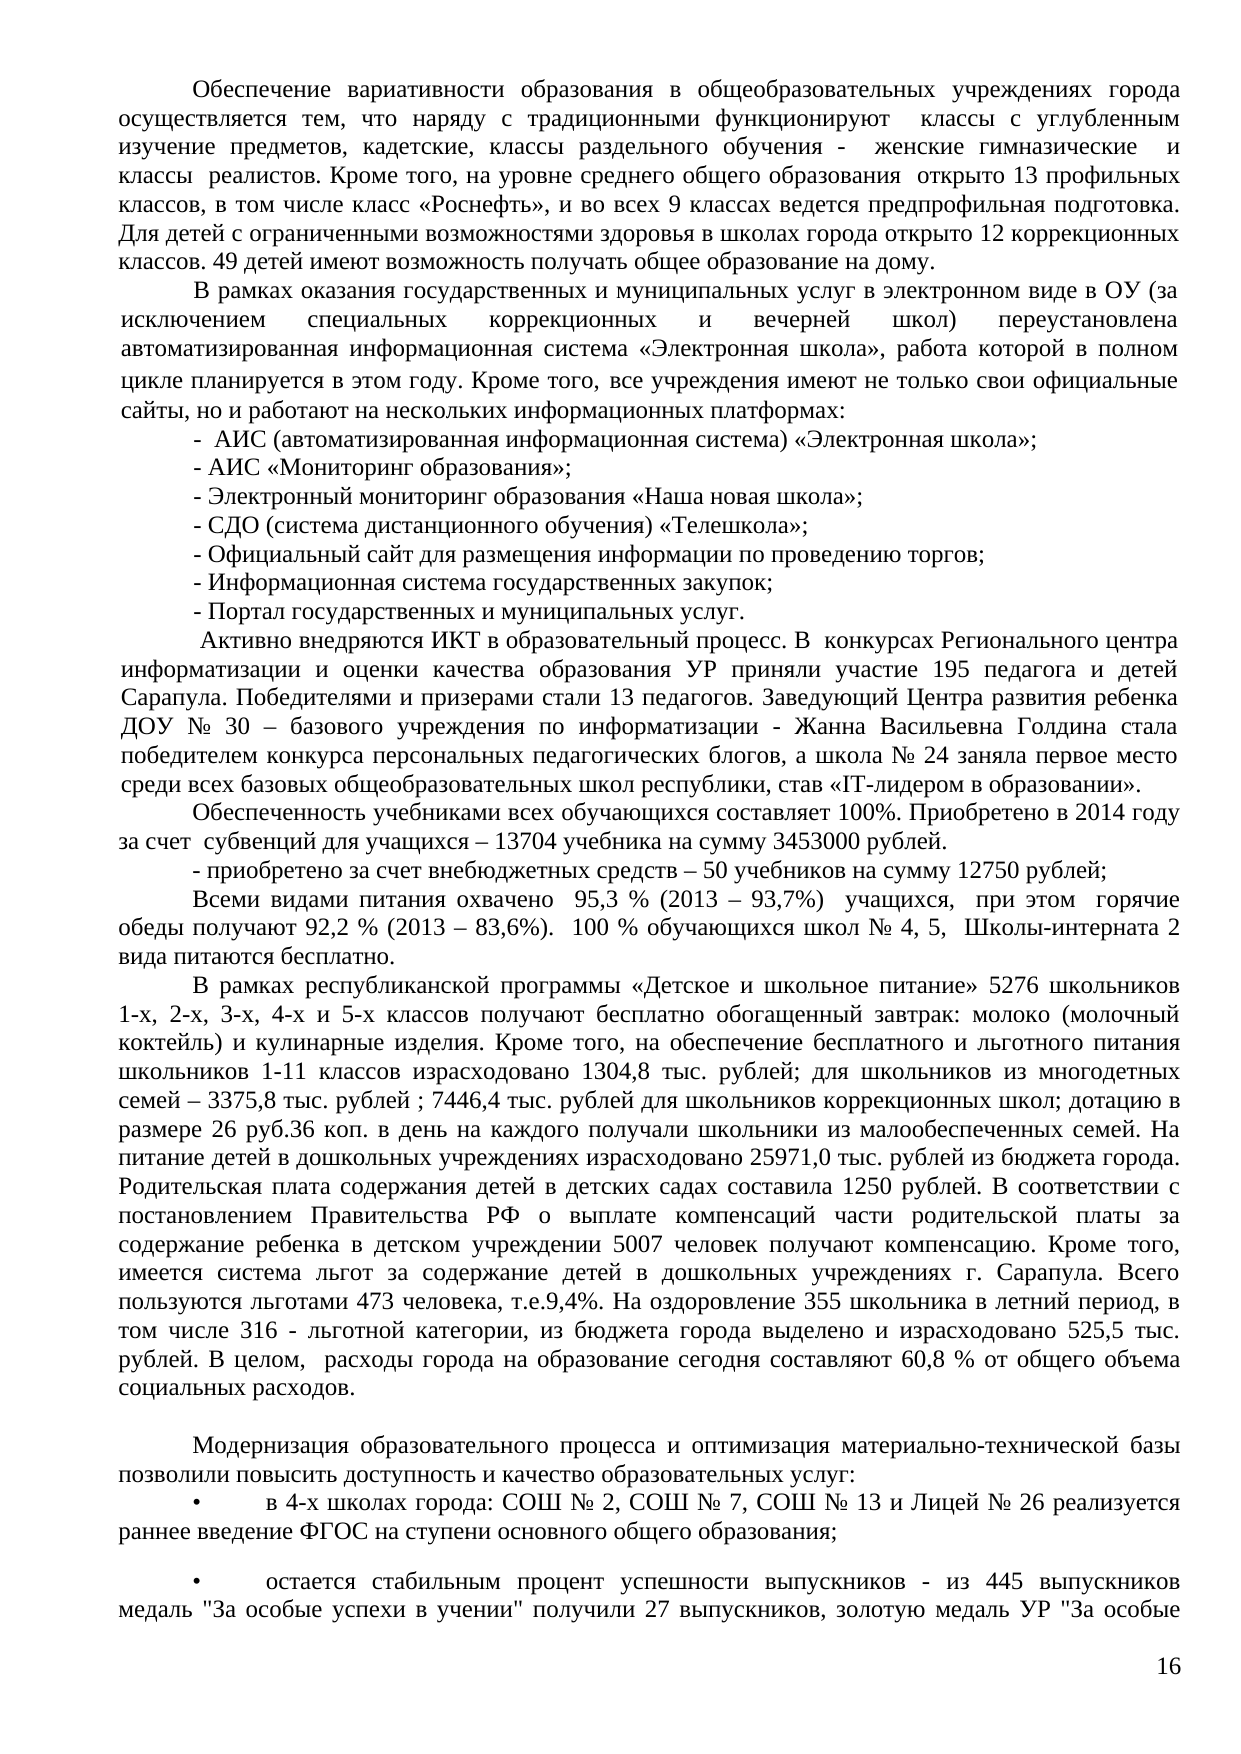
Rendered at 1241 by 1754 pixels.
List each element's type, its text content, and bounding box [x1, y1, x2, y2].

list в 4-х школах города: СОШ № 2, СОШ № 7, СОШ № 13 и Лицей № 26 реализуется раннее введение ФГОС на ступени основного общего образования; [118, 1487, 1181, 1545]
text - СДО (система дистанционного обучения) «Телешкола»; [121, 510, 1179, 539]
text В рамках республиканской программы «Детское и школьное питание» 5276 школьников 1-х, 2-х, 3-х, 4-х и 5-х классов получают бесплатно обогащенный завтрак: молоко (молочный коктейль) и кулинарные изделия. Кроме того, на обеспечение бесплатного и льготного питания школьников 1-11 классов израсходовано 1304,8 тыс. рублей; для школьников из многодетных семей – 3375,8 тыс. рублей ; 7446,4 тыс. рублей для школьников коррекционных школ; дотацию в размере 26 руб.36 коп. в день на каждого получали школьники из малообеспеченных семей. На питание детей в дошкольных учреждениях израсходовано 25971,0 тыс. рублей из бюджета города. Родительская плата содержания детей в детских садах составила 1250 рублей. В соответствии с постановлением Правительства РФ о выплате компенсаций части родительской платы за содержание ребенка в детском учреждении 5007 человек получают компенсацию. Кроме того, имеется система льгот за содержание детей в дошкольных учреждениях г. Сарапула. Всего пользуются льготами 473 человека, т.е.9,4%. На оздоровление 355 школьника в летний период, в том числе 316 - льготной категории, из бюджета города выделено и израсходовано 525,5 тыс. рублей. В целом, расходы города на образование сегодня составляют 60,8 % от общего объема социальных расходов. [118, 970, 1181, 1401]
text - Официальный сайт для размещения информации по проведению торгов; [121, 539, 1179, 567]
text Модернизация образовательного процесса и оптимизация материально-технической базы позволили повысить доступность и качество образовательных услуг: [118, 1430, 1181, 1487]
text - Электронный мониторинг образования «Наша новая школа»; [121, 481, 1179, 510]
text - АИС (автоматизированная информационная система) «Электронная школа»; [121, 424, 1179, 452]
text - приобретено за счет внебюджетных средств – 50 учебников на сумму 12750 рублей; [118, 855, 1181, 884]
text Обеспеченность учебниками всех обучающихся составляет 100%. Приобретено в 2014 году за счет субвенций для учащихся – 13704 учебника на сумму 3453000 рублей. [118, 797, 1181, 855]
text В рамках оказания государственных и муниципальных услуг в электронном виде в ОУ (за исключением специальных коррекционных и вечерней школ) переустановлена автоматизированная информационная система «Электронная школа», работа которой в полном цикле планируется в этом году. Кроме того, все учреждения имеют не только свои официальные сайты, но и работают на нескольких информационных платформах: [121, 275, 1179, 424]
text - АИС «Мониторинг образования»; [121, 452, 1179, 481]
text - Портал государственных и муниципальных услуг. [121, 596, 1179, 625]
text Активно внедряются ИКТ в образовательный процесс. В конкурсах Регионального центра информатизации и оценки качества образования УР приняли участие 195 педагога и детей Сарапула. Победителями и призерами стали 13 педагогов. Заведующий Центра развития ребенка ДОУ № 30 – базового учреждения по информатизации - Жанна Васильевна Голдина стала победителем конкурса персональных педагогических блогов, а школа № 24 заняла первое место среди всех базовых общеобразовательных школ республики, став «IT-лидером в образовании». [121, 625, 1179, 797]
text Всеми видами питания охвачено 95,3 % (2013 – 93,7%) учащихся, при этом горячие обеды получают 92,2 % (2013 – 83,6%). 100 % обучающихся школ № 4, 5, Школы-интерната 2 вида питаются бесплатно. [118, 884, 1181, 970]
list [118, 1566, 1181, 1623]
text Обеспечение вариативности образования в общеобразовательных учреждениях города осуществляется тем, что наряду с традиционными функционируют классы с углубленным изучение предметов, кадетские, классы раздельного обучения - женские гимназические и классы реалистов. Кроме того, на уровне среднего общего образования открыто 13 профильных классов, в том числе класс «Роснефть», и во всех 9 классах ведется предпрофильная подготовка. Для детей с ограниченными возможностями здоровья в школах города открыто 12 коррекционных классов. 49 детей имеют возможность получать общее образование на дому. [118, 74, 1181, 275]
text - Информационная система государственных закупок; [121, 567, 1179, 596]
